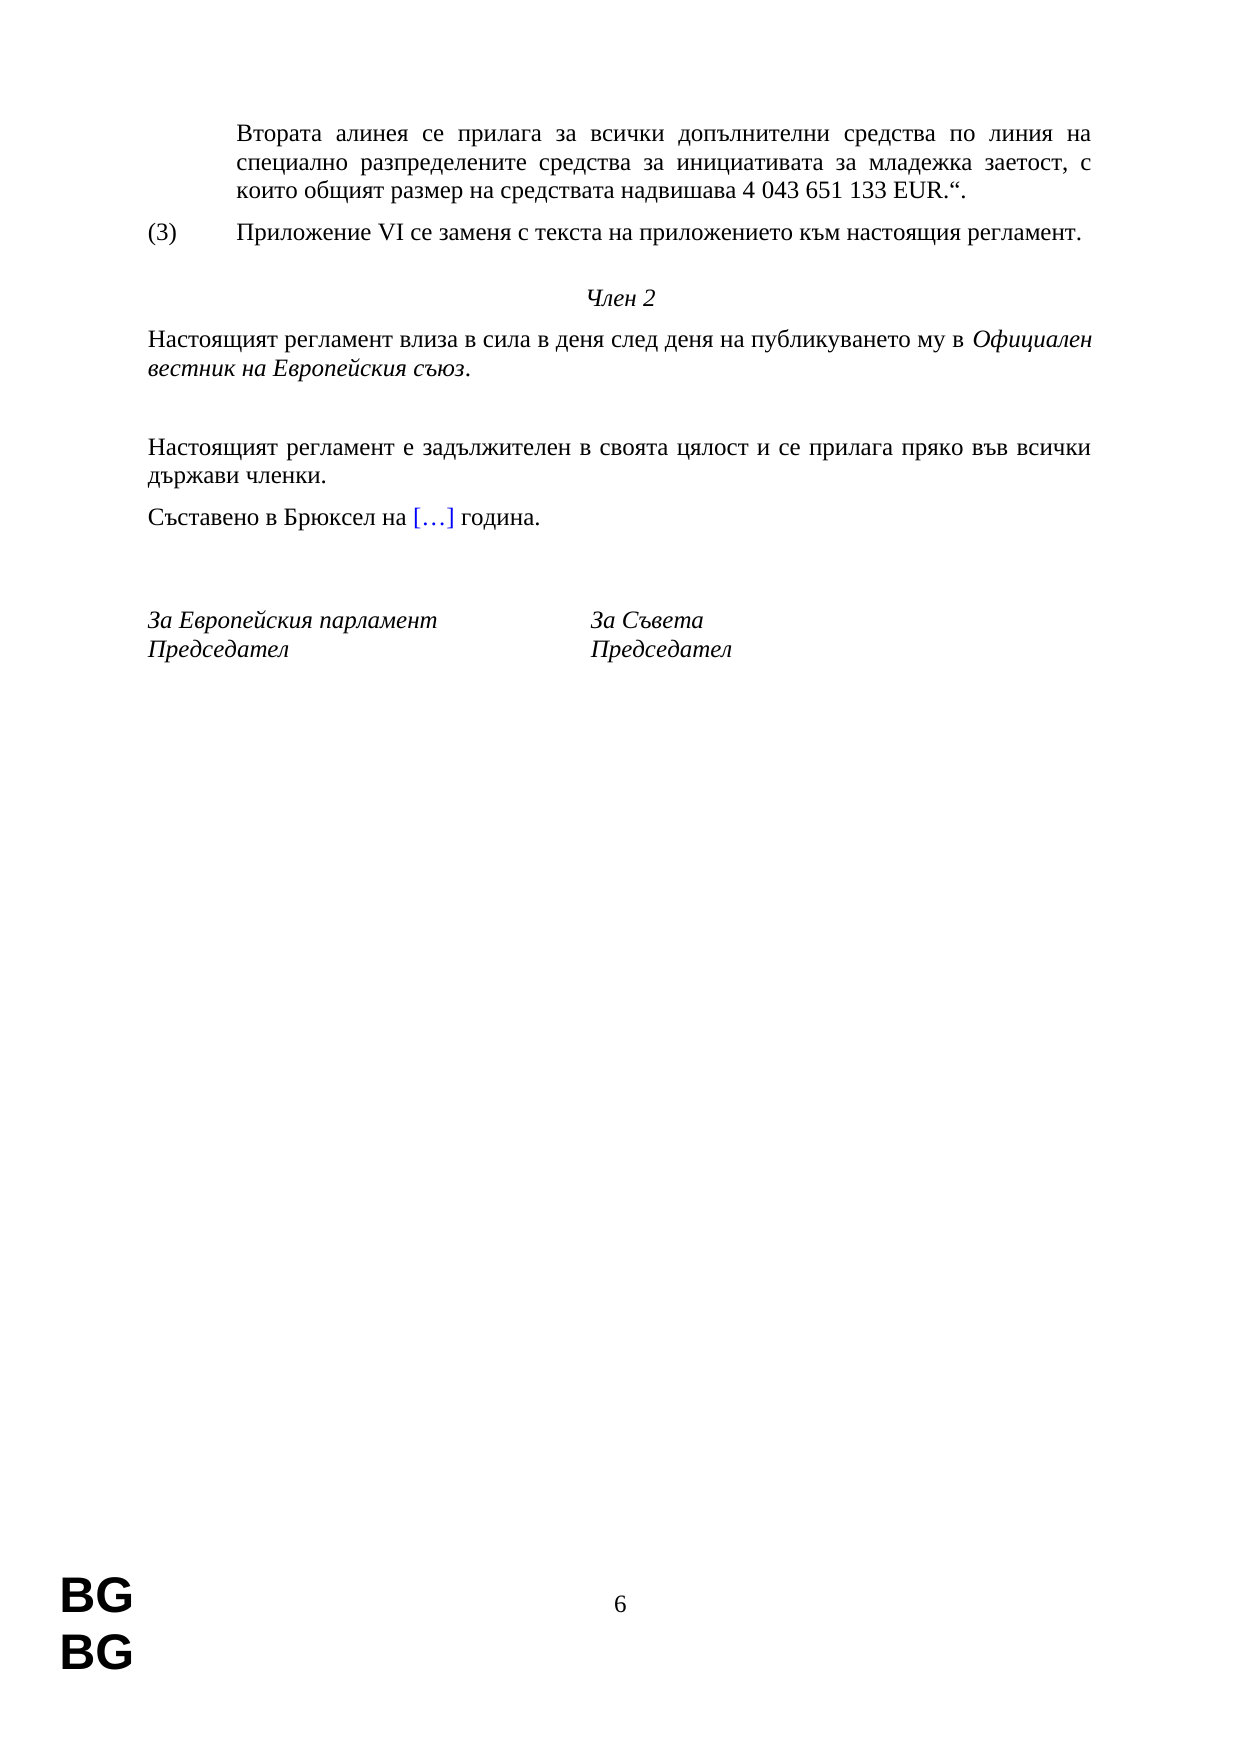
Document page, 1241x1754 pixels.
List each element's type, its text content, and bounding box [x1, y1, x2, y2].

text Председател Председател [148, 634, 1092, 663]
list Приложение VI се заменя с текста на приложението към настоящия регламент. [148, 217, 1092, 246]
text Настоящият регламент е задължителен в своята цялост и се прилага пряко във всички държави членки. [148, 432, 1092, 489]
text Съставено в Брюксел на […] година. [148, 502, 1092, 531]
text Член 2 [148, 283, 1092, 312]
text За Европейския парламент За Съвета [148, 606, 1092, 634]
text Втората алинея се прилага за всички допълнителни средства по линия на специално разпределените средства за инициативата за младежка заетост, с които общият размер на средствата надвишава 4 043 651 133 EUR.“. [236, 118, 1092, 204]
text Настоящият регламент влиза в сила в деня след деня на публикуването му в Официален вестник на Европейския съюз. [148, 324, 1092, 382]
